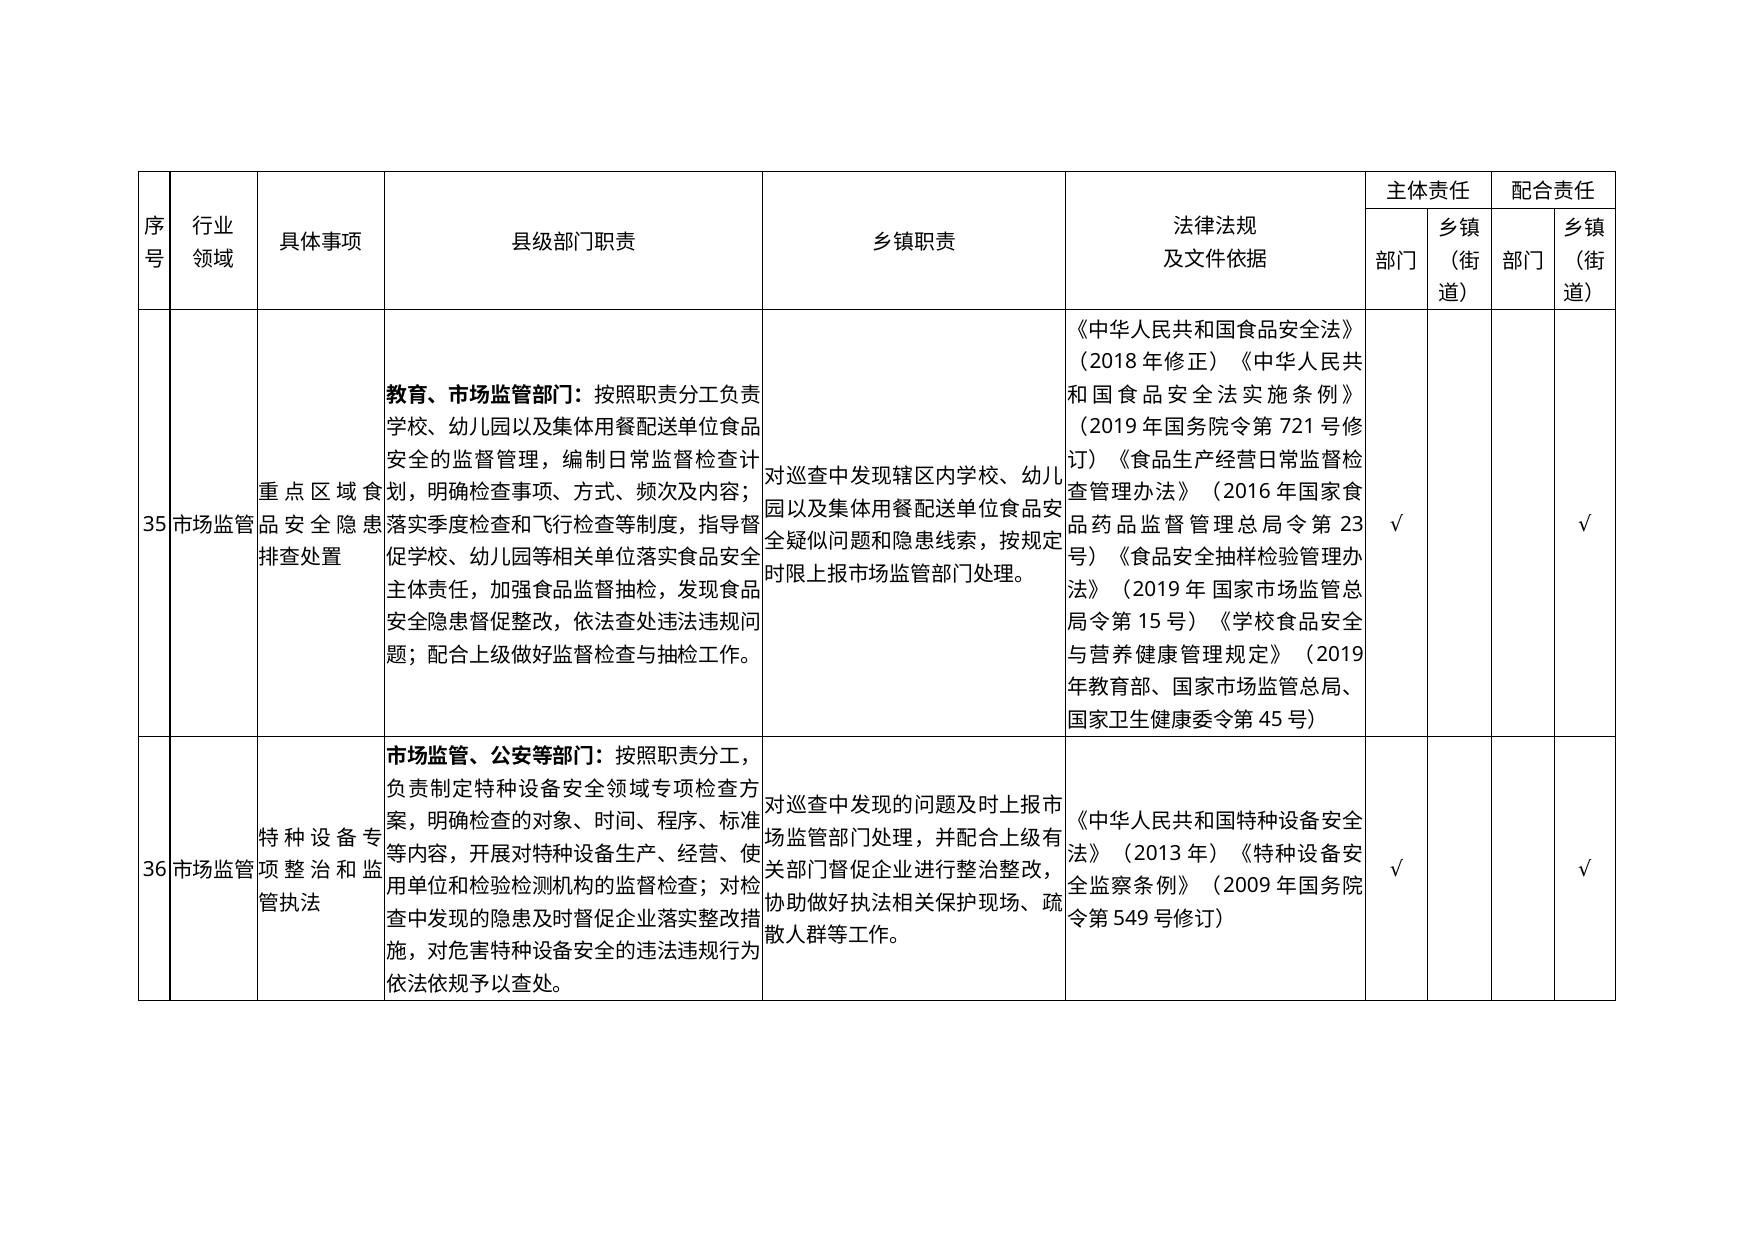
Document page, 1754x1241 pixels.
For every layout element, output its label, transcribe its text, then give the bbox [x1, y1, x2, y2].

table_cell 市场监管 [171, 310, 257, 736]
table_cell 乡镇（街道） [1428, 209, 1491, 309]
table_cell [1492, 310, 1554, 736]
table_cell √ [1555, 310, 1615, 736]
table_header 乡镇职责 [763, 172, 1065, 309]
table_cell √ [1366, 310, 1427, 736]
table_cell [1428, 737, 1491, 1000]
table_header 序号 [139, 172, 169, 309]
table_cell √ [1555, 737, 1615, 1000]
table_cell 特种设备专项整治和监管执法 [258, 737, 384, 1000]
table_cell [1492, 737, 1554, 1000]
table_cell 35 [139, 310, 169, 736]
table_header 行业 领域 [171, 172, 257, 309]
table_header 具体事项 [258, 172, 384, 309]
table_cell 市场监管 [171, 737, 257, 1000]
table_cell √ [1366, 737, 1427, 1000]
table_cell 市场监管、公安等部门：按照职责分工，负责制定特种设备安全领域专项检查方案，明确检查的对象、时间、程序、标准等内容，开展对特种设备生产、经营、使用单位和检验检测机构的监督检查；对检查中发现的隐患及时督促企业落实整改措施，对危害特种设备安全的违法违规行为依法依规予以查处。 [385, 737, 762, 1000]
table_cell 36 [139, 737, 169, 1000]
table_cell 教育、市场监管部门：按照职责分工负责学校、幼儿园以及集体用餐配送单位食品安全的监督管理，编制日常监督检查计划，明确检查事项、方式、频次及内容；落实季度检查和飞行检查等制度，指导督促学校、幼儿园等相关单位落实食品安全主体责任，加强食品监督抽检，发现食品安全隐患督促整改，依法查处违法违规问题；配合上级做好监督检查与抽检工作。 [385, 310, 762, 736]
table_cell 《中华人民共和国食品安全法》（2018年修正）《中华人民共和国食品安全法实施条例》（2019年国务院令第721号修订）《食品生产经营日常监督检查管理办法》（2016年国家食品药品监督管理总局令第23号）《食品安全抽样检验管理办法》（2019年 国家市场监管总局令第15号）《学校食品安全与营养健康管理规定》（2019年教育部、国家市场监管总局、国家卫生健康委令第45号） [1066, 310, 1365, 736]
table_cell 部门 [1366, 209, 1427, 309]
table_cell 对巡查中发现的问题及时上报市场监管部门处理，并配合上级有关部门督促企业进行整治整改，协助做好执法相关保护现场、疏散人群等工作。 [763, 737, 1065, 1000]
table_header 县级部门职责 [385, 172, 762, 309]
table_cell 乡镇（街道） [1555, 209, 1615, 309]
table_header 法律法规 及文件依据 [1066, 172, 1365, 309]
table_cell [1066, 737, 1365, 1000]
table_cell 对巡查中发现辖区内学校、幼儿园以及集体用餐配送单位食品安全疑似问题和隐患线索，按规定时限上报市场监管部门处理。 [763, 310, 1065, 736]
table_cell 重点区域食品安全隐患排查处置 [258, 310, 384, 736]
table_cell 部门 [1492, 209, 1554, 309]
table_header 配合责任 [1492, 172, 1615, 208]
table_cell [1428, 310, 1491, 736]
table_header 主体责任 [1366, 172, 1491, 208]
